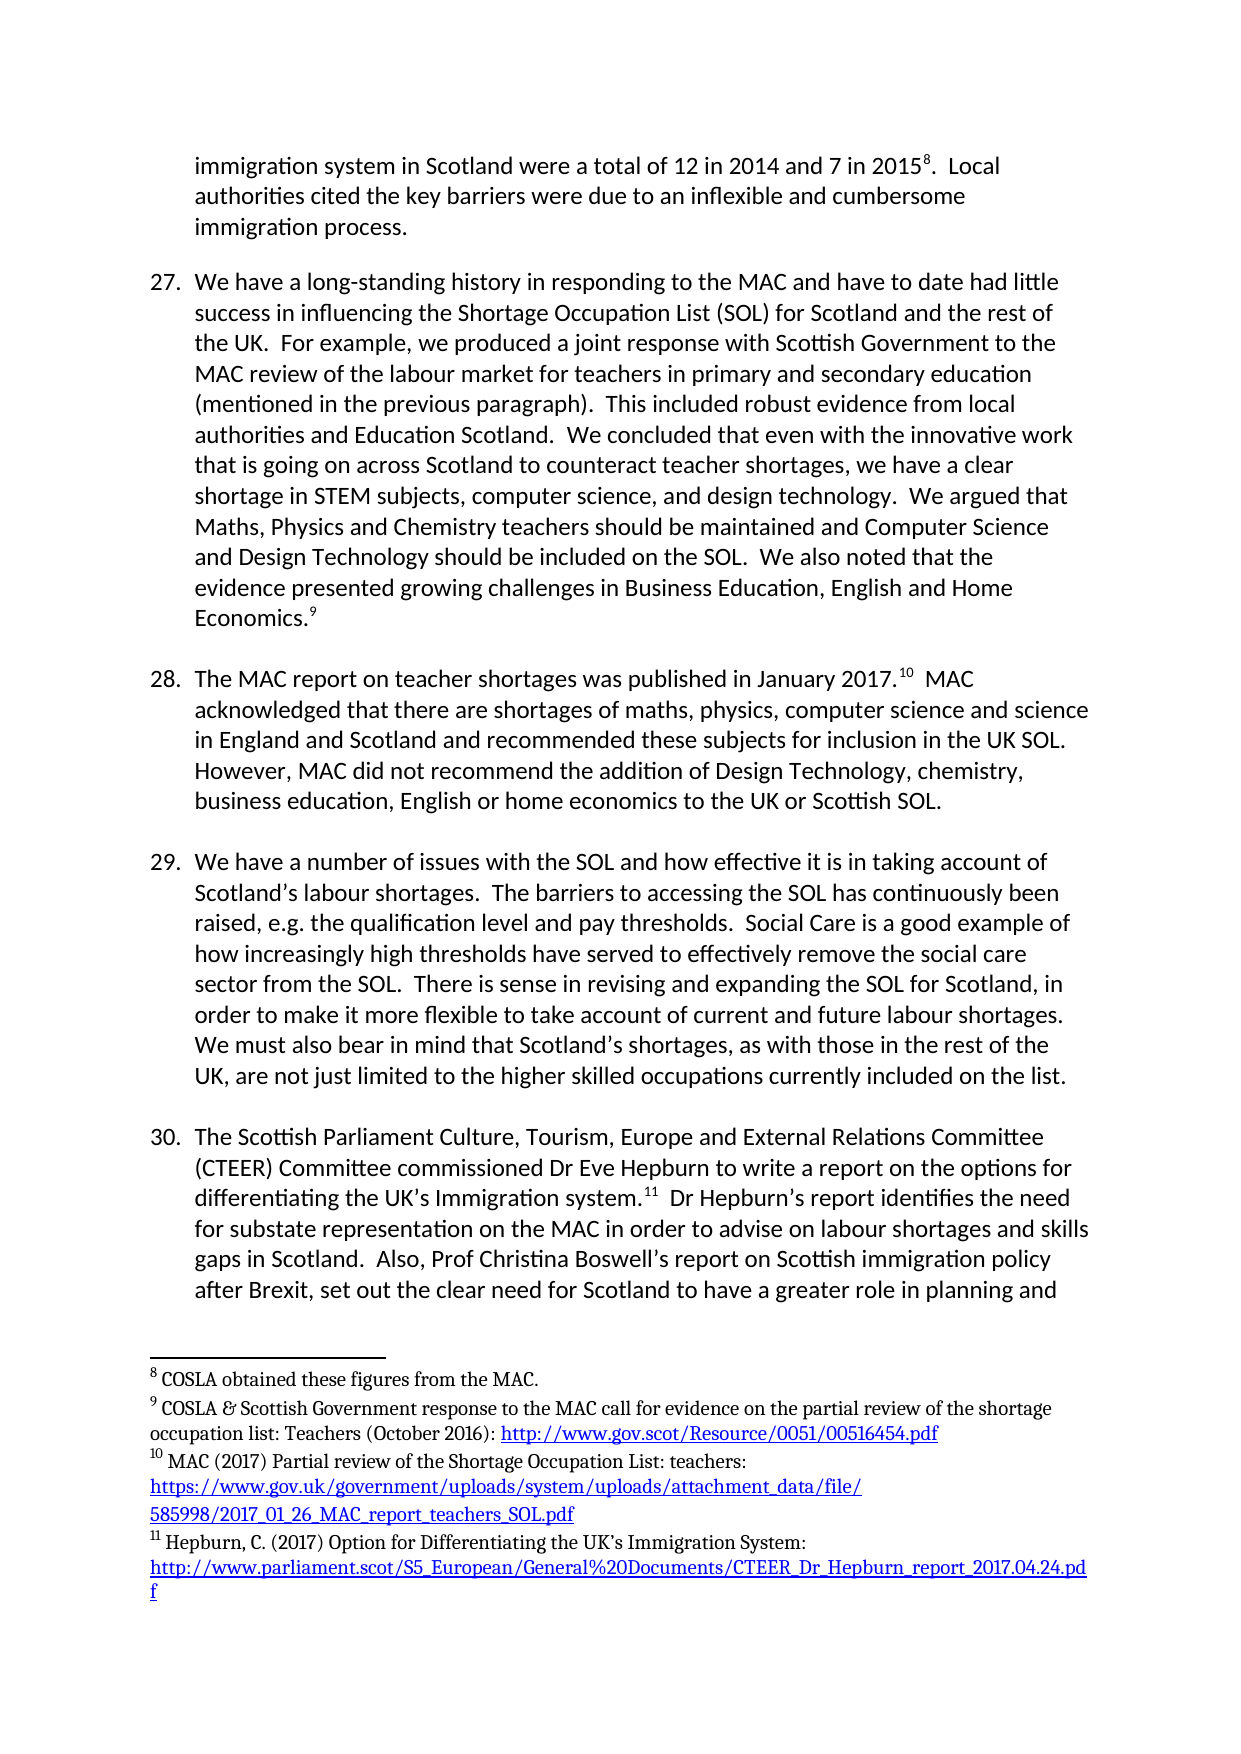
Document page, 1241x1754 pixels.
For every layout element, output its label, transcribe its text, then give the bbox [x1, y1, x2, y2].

list We have a long-standing history in responding to the MAC and have to date had little success in influencing the Shortage Occupation List (SOL) for Scotland and the rest of the UK. For example, we produced a joint response with Scottish Government to the MAC review of the labour market for teachers in primary and secondary education (mentioned in the previous paragraph). This included robust evidence from local authorities and Education Scotland. We concluded that even with the innovative work that is going on across Scotland to counteract teacher shortages, we have a clear shortage in STEM subjects, computer science, and design technology. We argued that Maths, Physics and Chemistry teachers should be maintained and Computer Science and Design Technology should be included on the SOL. We also noted that the evidence presented growing challenges in Business Education, English and Home Economics. [150, 267, 1090, 633]
list We have a number of issues with the SOL and how effective it is in taking account of Scotland’s labour shortages. The barriers to accessing the SOL has continuously been raised, e.g. the qualification level and pay thresholds. Social Care is a good example of how increasingly high thresholds have served to effectively remove the social care sector from the SOL. There is sense in revising and expanding the SOL for Scotland, in order to make it more flexible to take account of current and future labour shortages. We must also bear in mind that Scotland’s shortages, as with those in the rest of the UK, are not just limited to the higher skilled occupations currently included on the list. [150, 846, 1090, 1091]
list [150, 150, 1090, 242]
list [150, 1121, 1090, 1304]
list The MAC report on teacher shortages was published in January 2017. MAC acknowledged that there are shortages of maths, physics, computer science and science in England and Scotland and recommended these subjects for inclusion in the UK SOL. However, MAC did not recommend the addition of Design Technology, chemistry, business education, English or home economics to the UK or Scottish SOL. [150, 663, 1090, 816]
